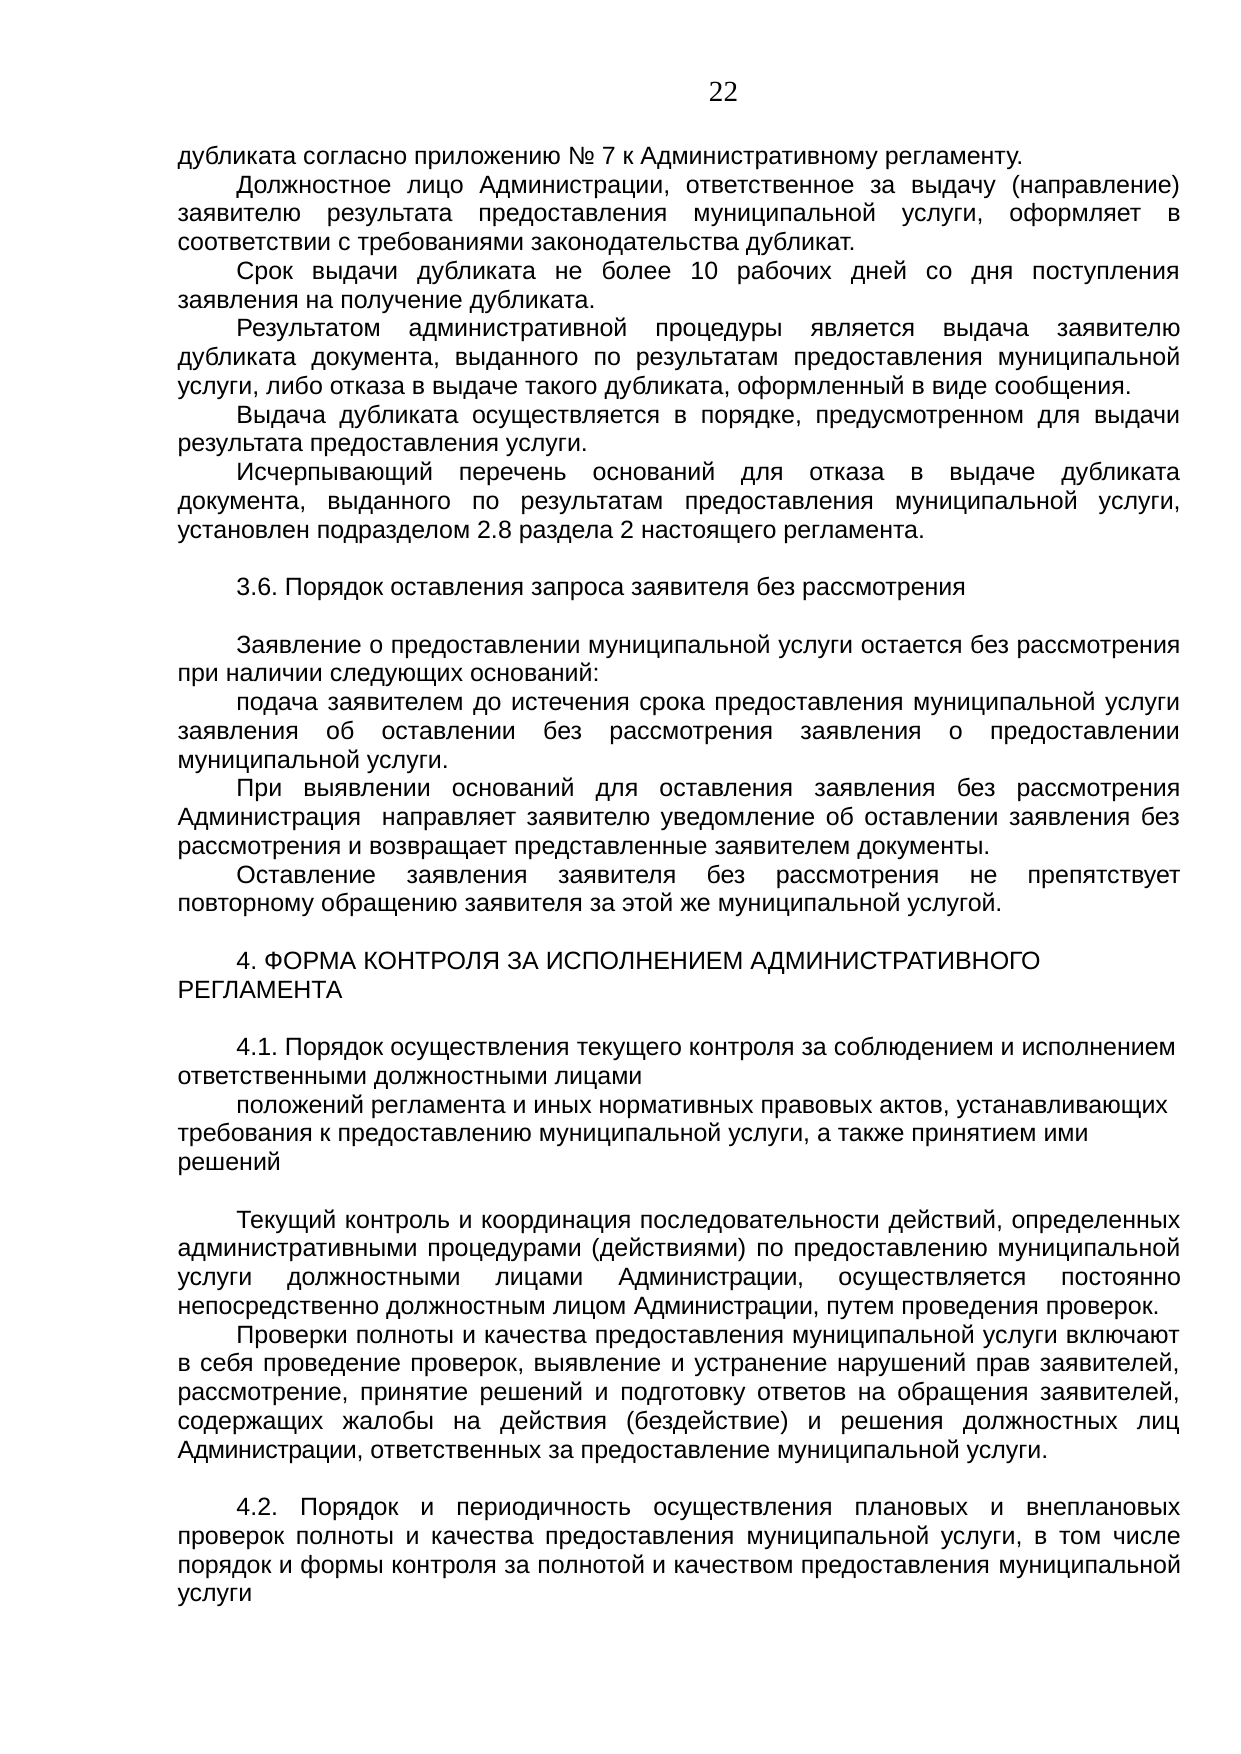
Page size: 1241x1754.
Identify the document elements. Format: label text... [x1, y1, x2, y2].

text положений регламента и иных нормативных правовых актов, устанавливающих требования к предоставлению муниципальной услуги, а также принятием ими решений [177, 1090, 1181, 1176]
text Текущий контроль и координация последовательности действий, определенных административными процедурами (действиями) по предоставлению муниципальной услуги должностными лицами Администрации, осуществляется постоянно непосредственно должностным лицом Администрации, путем проведения проверок. [177, 1205, 1181, 1320]
text 4.2. Порядок и периодичность осуществления плановых и внеплановых проверок полноты и качества предоставления муниципальной услуги, в том числе порядок и формы контроля за полнотой и качеством предоставления муниципальной услуги [177, 1492, 1181, 1607]
text 4. ФОРМА КОНТРОЛЯ ЗА ИСПОЛНЕНИЕМ АДМИНИСТРАТИВНОГО РЕГЛАМЕНТА [177, 946, 1181, 1003]
text При выявлении оснований для оставления заявления без рассмотрения Администрация направляет заявителю уведомление об оставлении заявления без рассмотрения и возвращает представленные заявителем документы. [177, 773, 1181, 860]
text Оставление заявления заявителя без рассмотрения не препятствует повторному обращению заявителя за этой же муниципальной услугой. [177, 860, 1181, 917]
text 4.1. Порядок осуществления текущего контроля за соблюдением и исполнением ответственными должностными лицами [177, 1032, 1181, 1090]
text Должностное лицо Администрации, ответственное за выдачу (направление) заявителю результата предоставления муниципальной услуги, оформляет в соответствии с требованиями законодательства дубликат. [177, 170, 1181, 256]
text Результатом административной процедуры является выдача заявителю дубликата документа, выданного по результатам предоставления муниципальной услуги, либо отказа в выдаче такого дубликата, оформленный в виде сообщения. [177, 313, 1181, 400]
text Проверки полноты и качества предоставления муниципальной услуги включают в себя проведение проверок, выявление и устранение нарушений прав заявителей, рассмотрение, принятие решений и подготовку ответов на обращения заявителей, содержащих жалобы на действия (бездействие) и решения должностных лиц Администрации, ответственных за предоставление муниципальной услуги. [177, 1320, 1181, 1463]
text 3.6. Порядок оставления запроса заявителя без рассмотрения [177, 572, 1181, 601]
text Срок выдачи дубликата не более 10 рабочих дней со дня поступления заявления на получение дубликата. [177, 256, 1181, 313]
text Выдача дубликата осуществляется в порядке, предусмотренном для выдачи результата предоставления услуги. [177, 400, 1181, 457]
text Заявление о предоставлении муниципальной услуги остается без рассмотрения при наличии следующих оснований: [177, 630, 1181, 687]
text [177, 141, 1181, 170]
text Исчерпывающий перечень оснований для отказа в выдаче дубликата документа, выданного по результатам предоставления муниципальной услуги, установлен подразделом 2.8 раздела 2 настоящего регламента. [177, 457, 1181, 543]
text подача заявителем до истечения срока предоставления муниципальной услуги заявления об оставлении без рассмотрения заявления о предоставлении муниципальной услуги. [177, 687, 1181, 773]
